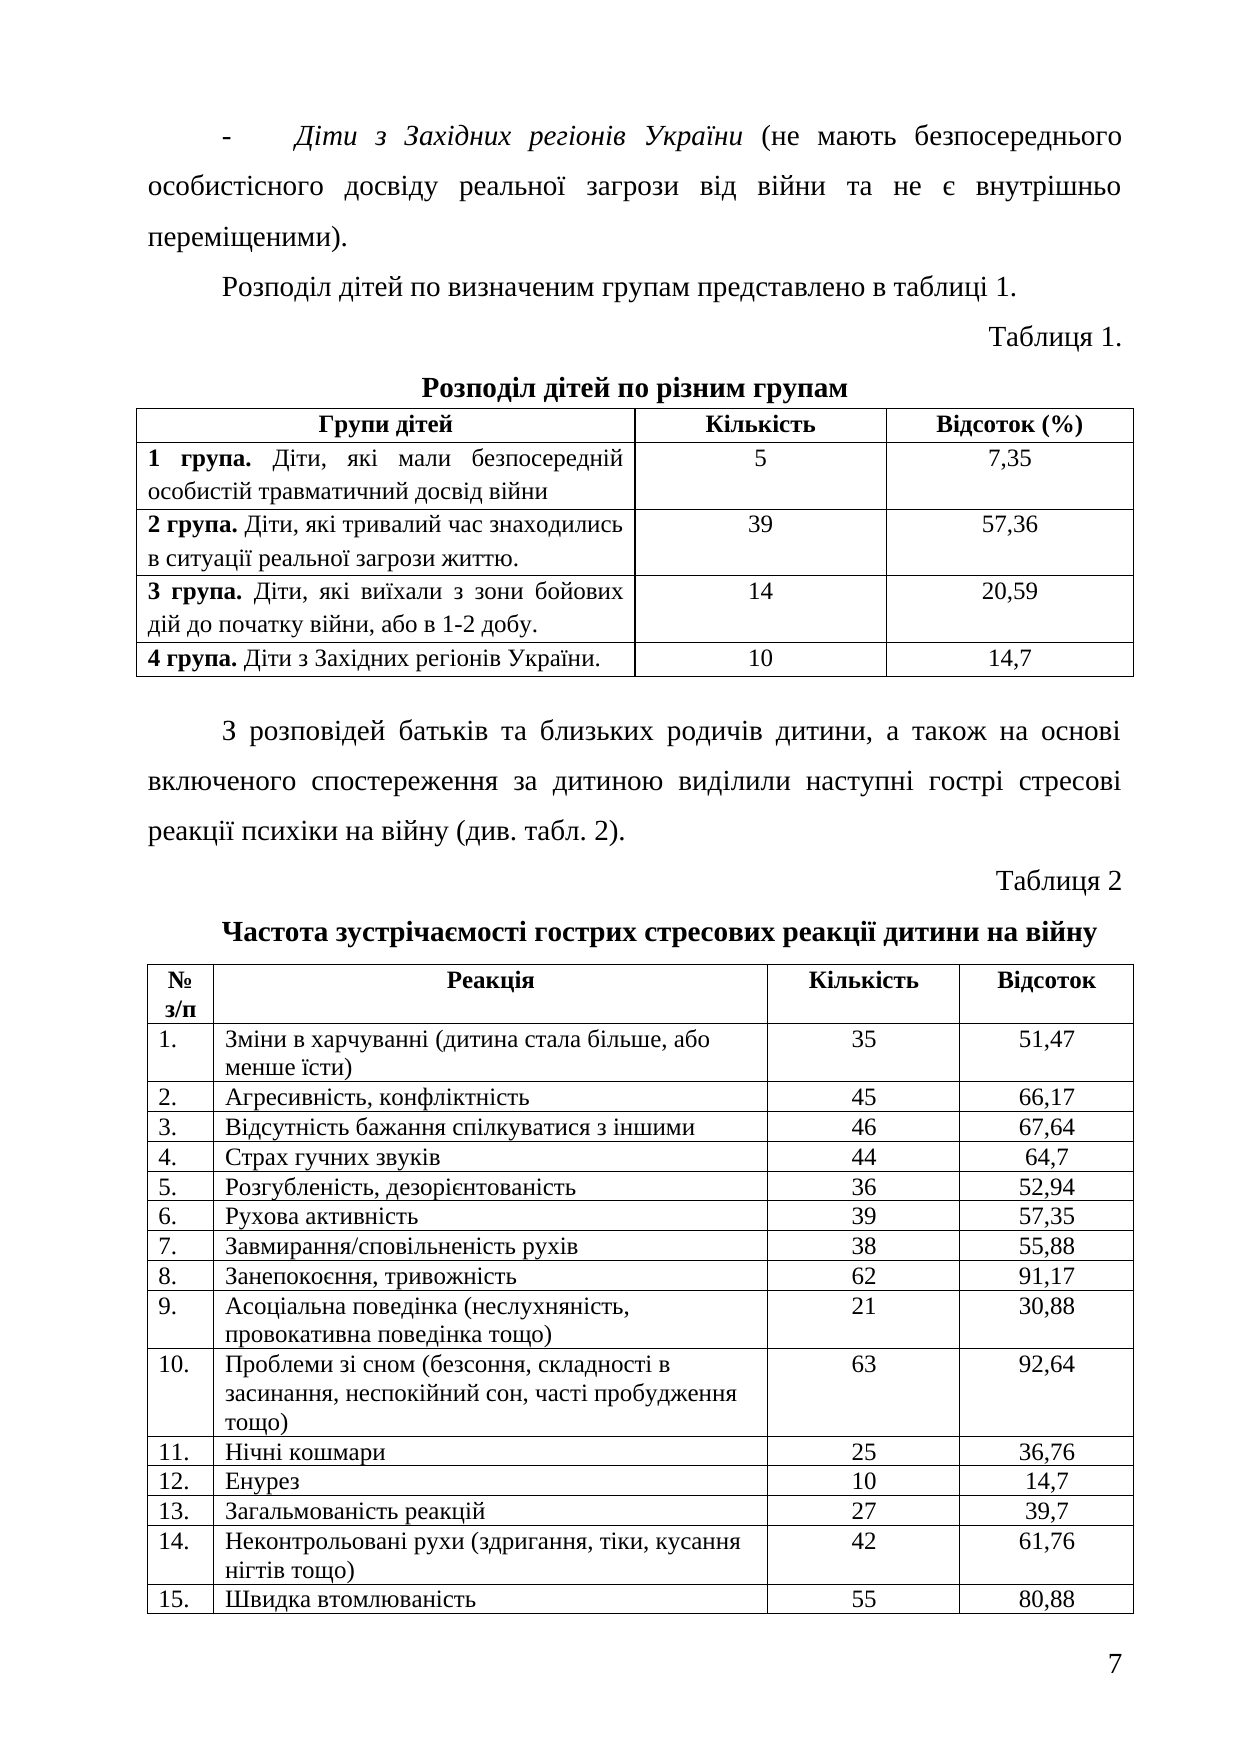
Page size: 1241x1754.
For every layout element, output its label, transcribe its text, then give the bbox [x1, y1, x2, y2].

table_cell 42 [768, 1526, 959, 1583]
table_cell 44 [768, 1142, 959, 1171]
table_cell [148, 1082, 213, 1111]
table_cell 35 [768, 1024, 959, 1081]
table_cell 14,7 [960, 1466, 1133, 1495]
table_cell 67,64 [960, 1112, 1133, 1141]
table_cell [148, 1261, 213, 1290]
table_cell 63 [768, 1349, 959, 1436]
table_cell 46 [768, 1112, 959, 1141]
table_cell Неконтрольовані рухи (здригання, тіки, кусання нігтів тощо) [214, 1526, 767, 1583]
table_cell [148, 1112, 213, 1141]
table_cell 36 [768, 1172, 959, 1200]
table_cell Відсутність бажання спілкуватися з іншими [214, 1112, 767, 1141]
table_cell [148, 1201, 213, 1230]
table_header Реакція [214, 965, 767, 1023]
table_cell Асоціальна поведінка (неслухняність, провокативна поведінка тощо) [214, 1291, 767, 1348]
table_cell 30,88 [960, 1291, 1133, 1348]
table_cell [148, 1496, 213, 1525]
table_cell 45 [768, 1082, 959, 1111]
table_cell [148, 1172, 213, 1200]
table_cell 61,76 [960, 1526, 1133, 1583]
table_header Групи дітей [137, 409, 634, 442]
table_cell Розгубленість, дезорієнтованість [214, 1172, 767, 1200]
table_cell 3 група. Діти, які виїхали з зони бойових дій до початку війни, або в 1-2 добу. [137, 576, 634, 642]
text Таблиця 1. [148, 319, 1122, 353]
text З розповідей батьків та близьких родичів дитини, а також на основі включеного спостереження за дитиною виділили наступні гострі стресові реакції психіки на війну (див. табл. 2). [148, 713, 1122, 847]
table_cell Страх гучних звуків [214, 1142, 767, 1171]
table_header Кількість [636, 409, 886, 442]
table_cell 36,76 [960, 1437, 1133, 1465]
table_header Відсоток (%) [887, 409, 1133, 442]
table_cell 20,59 [887, 576, 1133, 642]
table_cell 27 [768, 1496, 959, 1525]
table_cell Швидка втомлюваність [214, 1585, 767, 1613]
table_cell 57,35 [960, 1201, 1133, 1230]
table_cell 66,17 [960, 1082, 1133, 1111]
table_cell Нічні кошмари [214, 1437, 767, 1465]
table_cell Завмирання/сповільненість рухів [214, 1231, 767, 1260]
table_cell 39 [636, 510, 886, 575]
table_cell 4 група. Діти з Західних регіонів України. [137, 643, 634, 676]
table_cell 21 [768, 1291, 959, 1348]
table_header № з/п [148, 965, 213, 1023]
table_cell 92,64 [960, 1349, 1133, 1436]
table_cell 10 [636, 643, 886, 676]
text Частота зустрічаємості гострих стресових реакції дитини на війну [148, 914, 1122, 947]
table_cell 55,88 [960, 1231, 1133, 1260]
table_cell 62 [768, 1261, 959, 1290]
table_cell Агресивність, конфліктність [214, 1082, 767, 1111]
table_cell [148, 1142, 213, 1171]
table_cell [148, 1585, 213, 1613]
table_cell 10 [768, 1466, 959, 1495]
table_cell Зміни в харчуванні (дитина стала більше, або менше їсти) [214, 1024, 767, 1081]
table_cell [148, 1526, 213, 1583]
text Таблиця 2 [148, 863, 1122, 897]
table_cell 39,7 [960, 1496, 1133, 1525]
list Діти з Західних регіонів України (не мають безпосереднього особистісного досвіду реальної загрози від війни та не є внутрішньо переміщеними). [148, 118, 1122, 252]
table_header Відсоток [960, 965, 1133, 1023]
table_cell 14 [636, 576, 886, 642]
table_cell [148, 1437, 213, 1465]
table_cell Рухова активність [214, 1201, 767, 1230]
table_cell [148, 1349, 213, 1436]
text Розподіл дітей по визначеним групам представлено в таблиці 1. [148, 269, 1122, 303]
table_cell 1 група. Діти, які мали безпосередній особистій травматичний досвід війни [137, 443, 634, 508]
table_cell 38 [768, 1231, 959, 1260]
table_cell [148, 1291, 213, 1348]
table_header Кількість [768, 965, 959, 1023]
table_cell 51,47 [960, 1024, 1133, 1081]
table_cell [148, 1231, 213, 1260]
table_cell 5 [636, 443, 886, 508]
table_cell 80,88 [960, 1585, 1133, 1613]
table_cell 2 група. Діти, які тривалий час знаходились в ситуації реальної загрози життю. [137, 510, 634, 575]
table_cell 39 [768, 1201, 959, 1230]
table_cell 25 [768, 1437, 959, 1465]
table_cell 14,7 [887, 643, 1133, 676]
table_cell [148, 1466, 213, 1495]
table_cell Занепокоєння, тривожність [214, 1261, 767, 1290]
table_cell Енурез [214, 1466, 767, 1495]
table_cell 91,17 [960, 1261, 1133, 1290]
table_cell 57,36 [887, 510, 1133, 575]
text Розподіл дітей по різним групам [148, 370, 1122, 403]
table_cell 52,94 [960, 1172, 1133, 1200]
table_cell 7,35 [887, 443, 1133, 508]
table_cell [148, 1024, 213, 1081]
table_cell Проблеми зі сном (безсоння, складності в засинання, неспокійний сон, часті пробудження тощо) [214, 1349, 767, 1436]
table_cell Загальмованість реакцій [214, 1496, 767, 1525]
table_cell 64,7 [960, 1142, 1133, 1171]
table_cell 55 [768, 1585, 959, 1613]
